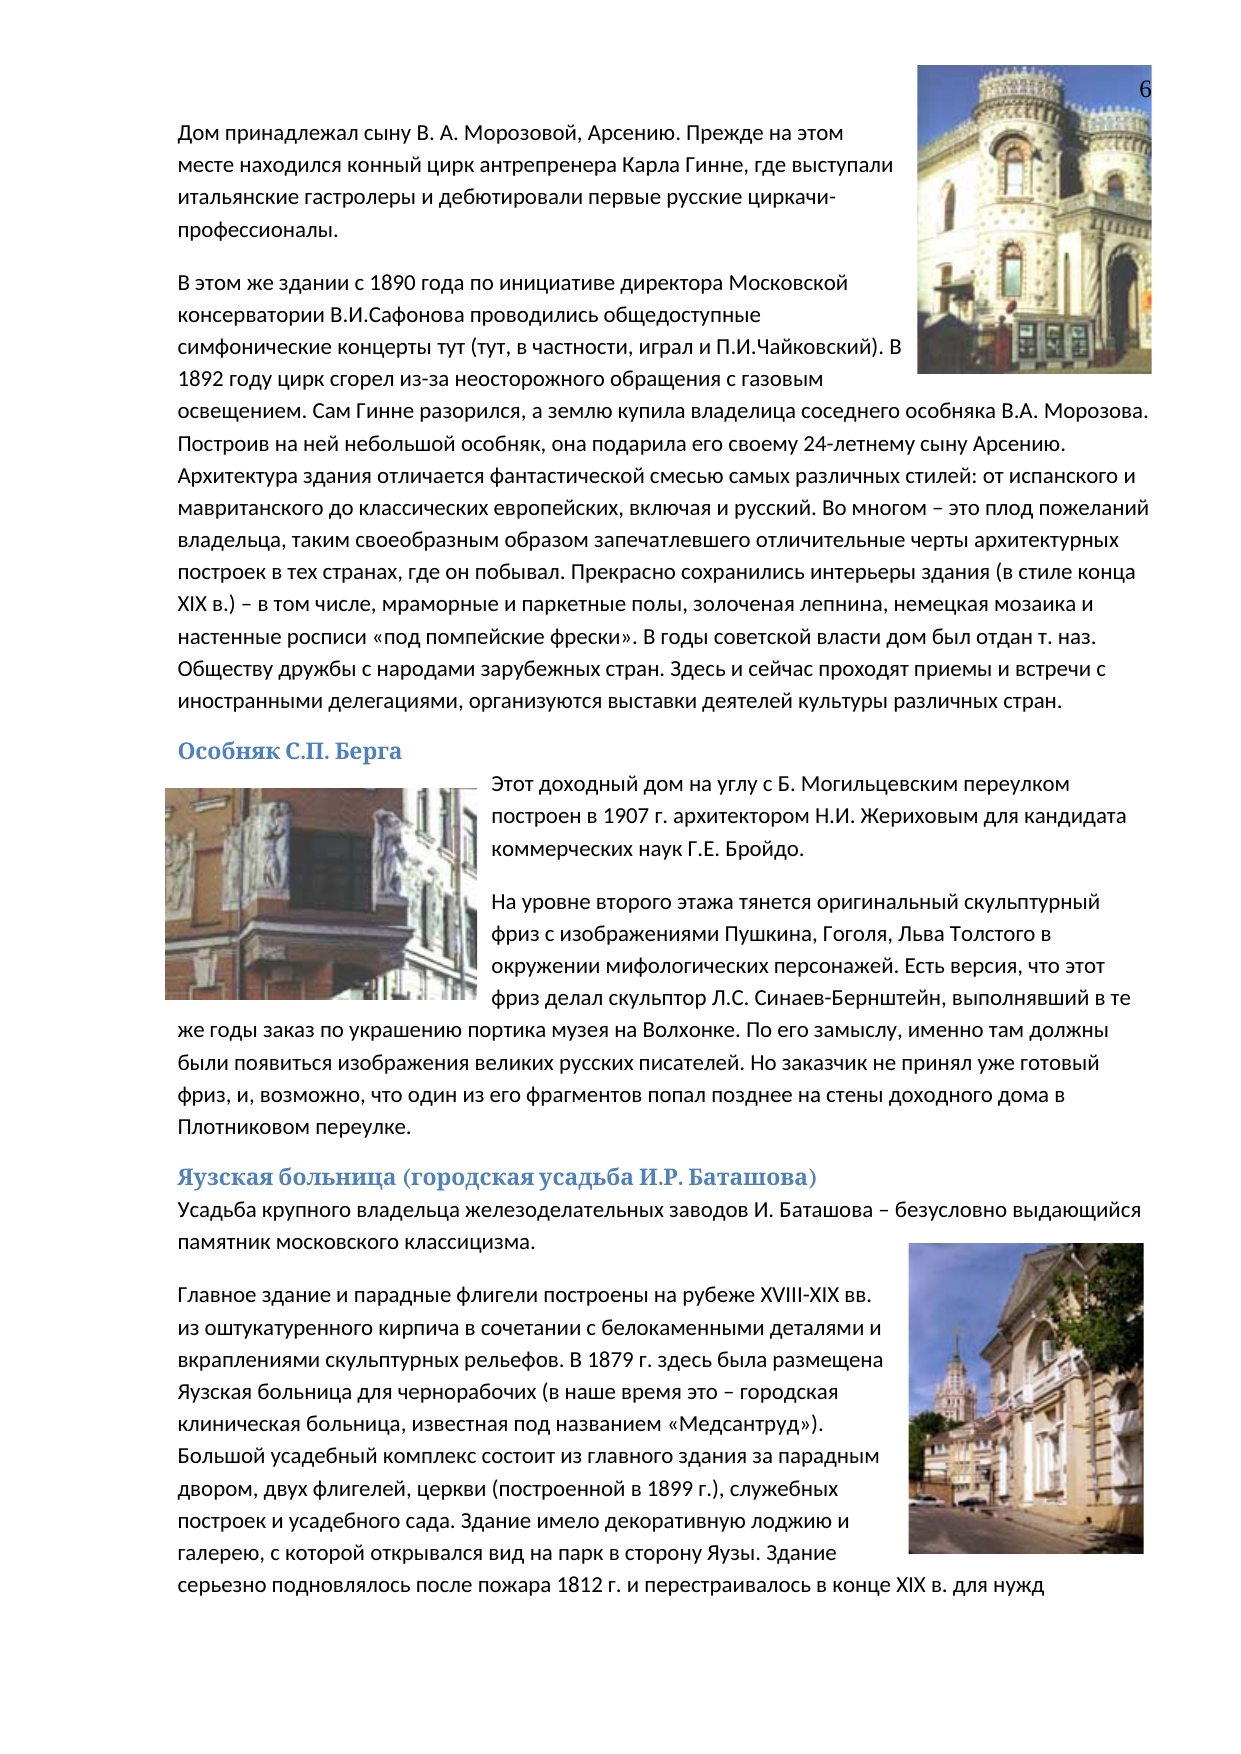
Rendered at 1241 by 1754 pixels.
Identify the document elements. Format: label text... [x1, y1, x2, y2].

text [177, 1281, 1152, 1598]
text Дом принадлежал сыну , Арсению. Прежде на этом месте находился конный цирк антрепренера Карла Гинне, где выступали итальянские гастролеры и дебютировали первые русские циркачи-профессионалы. [177, 118, 917, 243]
picture [165, 788, 478, 1000]
picture [908, 1243, 1144, 1554]
text В этом же здании с 1890 года по инициативе директора Московской консерватории В.И.Сафонова проводились общедоступные симфонические концерты тут (тут, в частности, играл и П.И.Чайковский). В 1892 году цирк сгорел из-за неосторожного обращения с газовым освещением. Сам Гинне разорился, а землю купила владелица соседнего особняка В.А. Морозова. Построив на ней небольшой особняк, она подарила его своему 24-летнему сыну Арсению. Архитектура здания отличается фантастической смесью самых различных стилей: от испанского и мавританского до классических европейских, включая и русский. Во многом – это плод пожеланий владельца, таким своеобразным образом запечатлевшего отличительные черты архитектурных построек в тех странах, где он побывал. Прекрасно сохранились интерьеры здания (в стиле конца XIX в.) – в том числе, мраморные и паркетные полы, золоченая лепнина, немецкая мозаика и настенные росписи «под помпейские фрески». В годы советской власти дом был отдан т. наз. Обществу дружбы с народами зарубежных стран. Здесь и сейчас проходят приемы и встречи с иностранными делегациями, организуются выставки деятелей культуры различных стран. [177, 268, 1152, 714]
subtitle Яузская больница (городская усадьба И.Р. Баташова) [177, 1165, 1152, 1191]
text Этот доходный дом на углу с Б. Могильцевским переулком построен в . архитектором Н.И. Жериховым для кандидата коммерческих наук Г.Е. Бройдо. [177, 769, 1152, 862]
text На уровне второго этажа тянется оригинальный скульптурный фриз с изображениями Пушкина, Гоголя, Льва Толстого в окружении мифологических персонажей. Есть версия, что этот фриз делал скульптор Л.С. Синаев-Бернштейн, выполнявший в те же годы заказ по украшению портика музея на Волхонке. По его замыслу, именно там должны были появиться изображения великих русских писателей. Но заказчик не принял уже готовый фриз, и, возможно, что один из его фрагментов попал позднее на стены доходного дома в Плотниковом переулке. [177, 887, 1152, 1140]
subtitle Особняк С.П. Берга [177, 739, 1152, 766]
text Усадьба крупного владельца железоделательных заводов И. Баташова – безусловно выдающийся памятник московского классицизма. [177, 1195, 1152, 1256]
picture [917, 65, 1152, 374]
